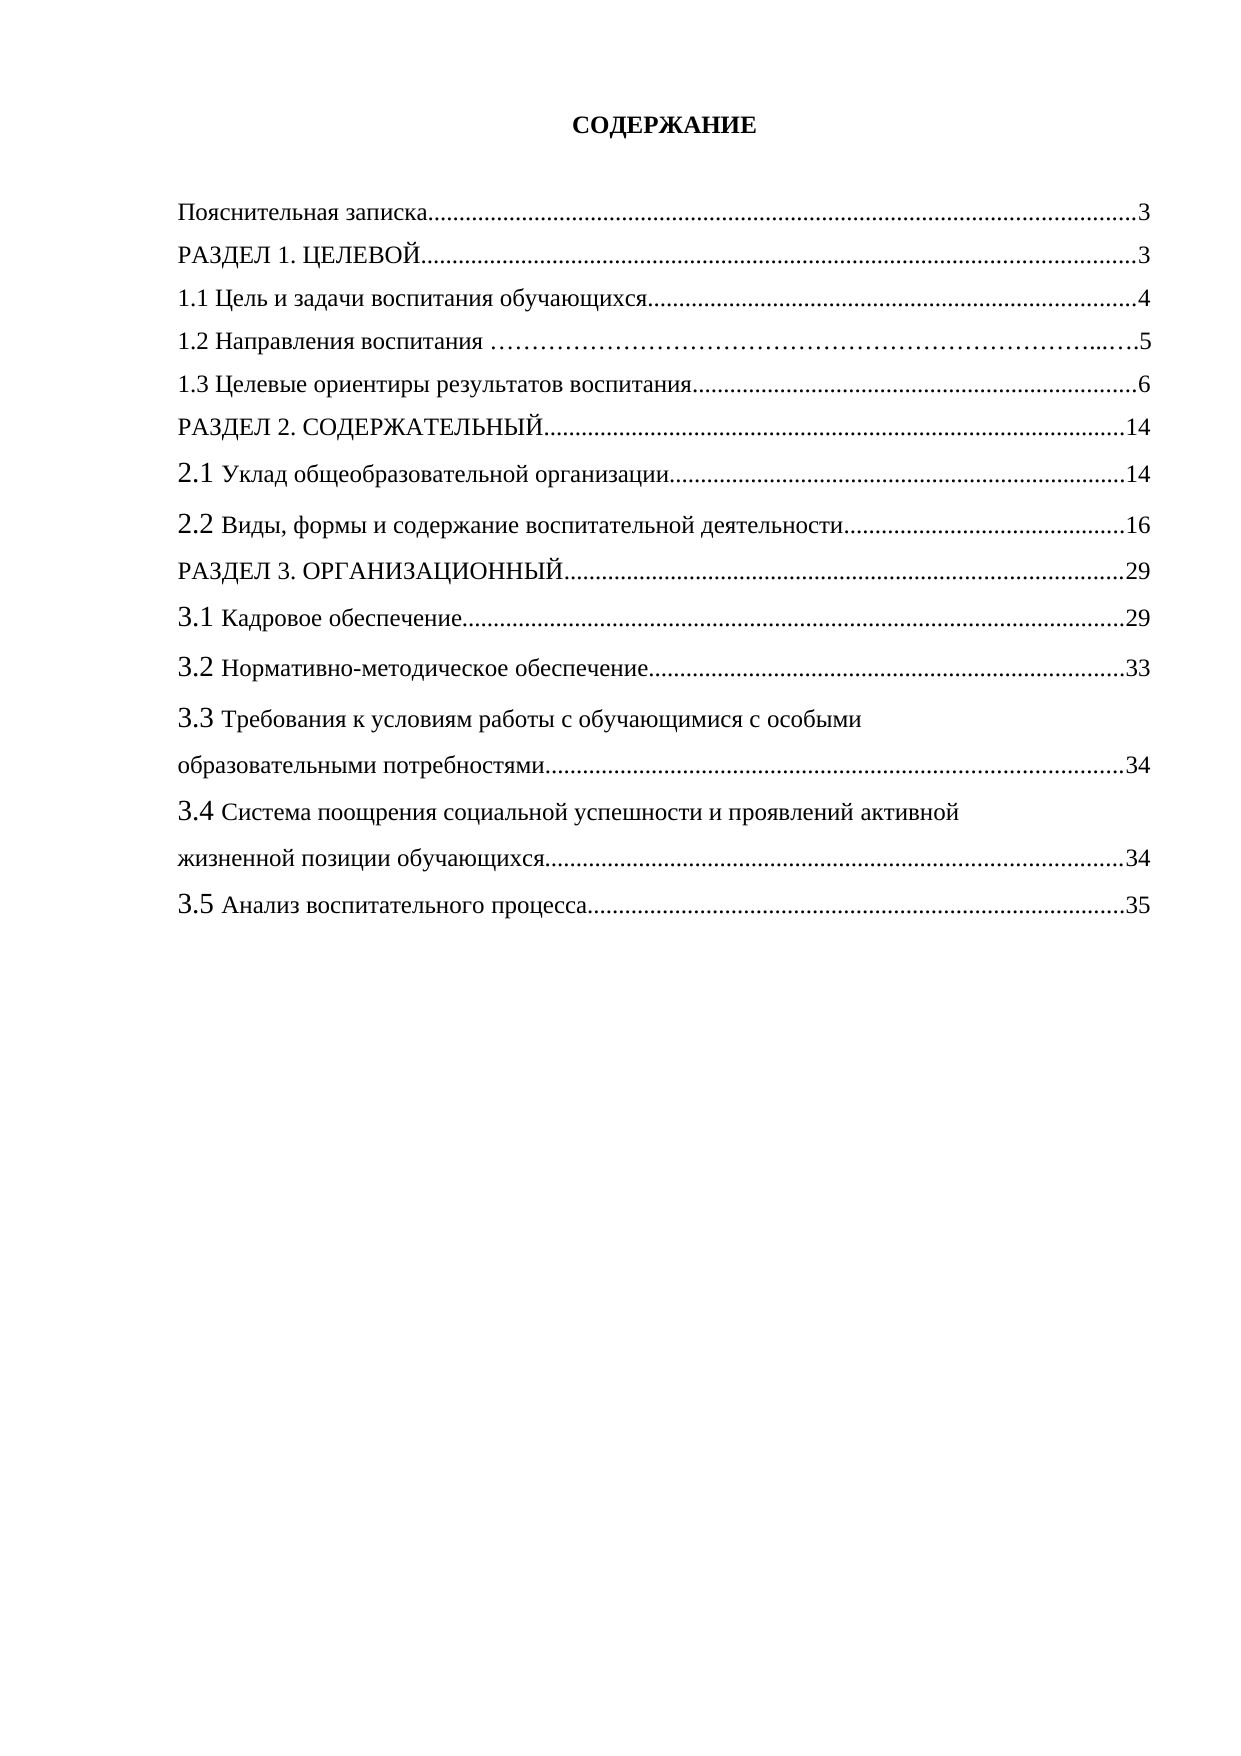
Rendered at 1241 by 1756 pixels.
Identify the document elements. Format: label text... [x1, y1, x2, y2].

text 1.1 Цель и задачи воспитания обучающихся 4 [177, 283, 1173, 312]
list Анализ воспитательного процесса 35 [177, 887, 1173, 920]
text РАЗДЕЛ 1. ЦЕЛЕВОЙ 3 [177, 240, 1173, 268]
list Уклад общеобразовательной организации 14 [177, 455, 1173, 489]
list Кадровое обеспечение 29 [177, 599, 1173, 633]
list Система поощрения социальной успешности и проявлений активной [177, 793, 1173, 827]
list Нормативно-методическое обеспечение 33 [177, 649, 1173, 683]
text 1.2 Направления воспитания ………………………………………………………………...….5 [177, 326, 1173, 355]
text 1.3 Целевые ориентиры результатов воспитания 6 [177, 369, 1173, 398]
text СОДЕРЖАНИЕ [278, 110, 1051, 139]
list Виды, формы и содержание воспитательной деятельности 16 [177, 506, 1173, 539]
text Пояснительная записка 3 [177, 197, 1173, 225]
text РАЗДЕЛ 3. ОРГАНИЗАЦИОННЫЙ 29 [177, 556, 1173, 585]
text образовательными потребностями 34 [177, 750, 1173, 779]
list Требования к условиям работы с обучающимися с особыми [177, 700, 1173, 733]
text РАЗДЕЛ 2. СОДЕРЖАТЕЛЬНЫЙ 14 [177, 412, 1173, 441]
text жизненной позиции обучающихся 34 [177, 843, 1173, 872]
